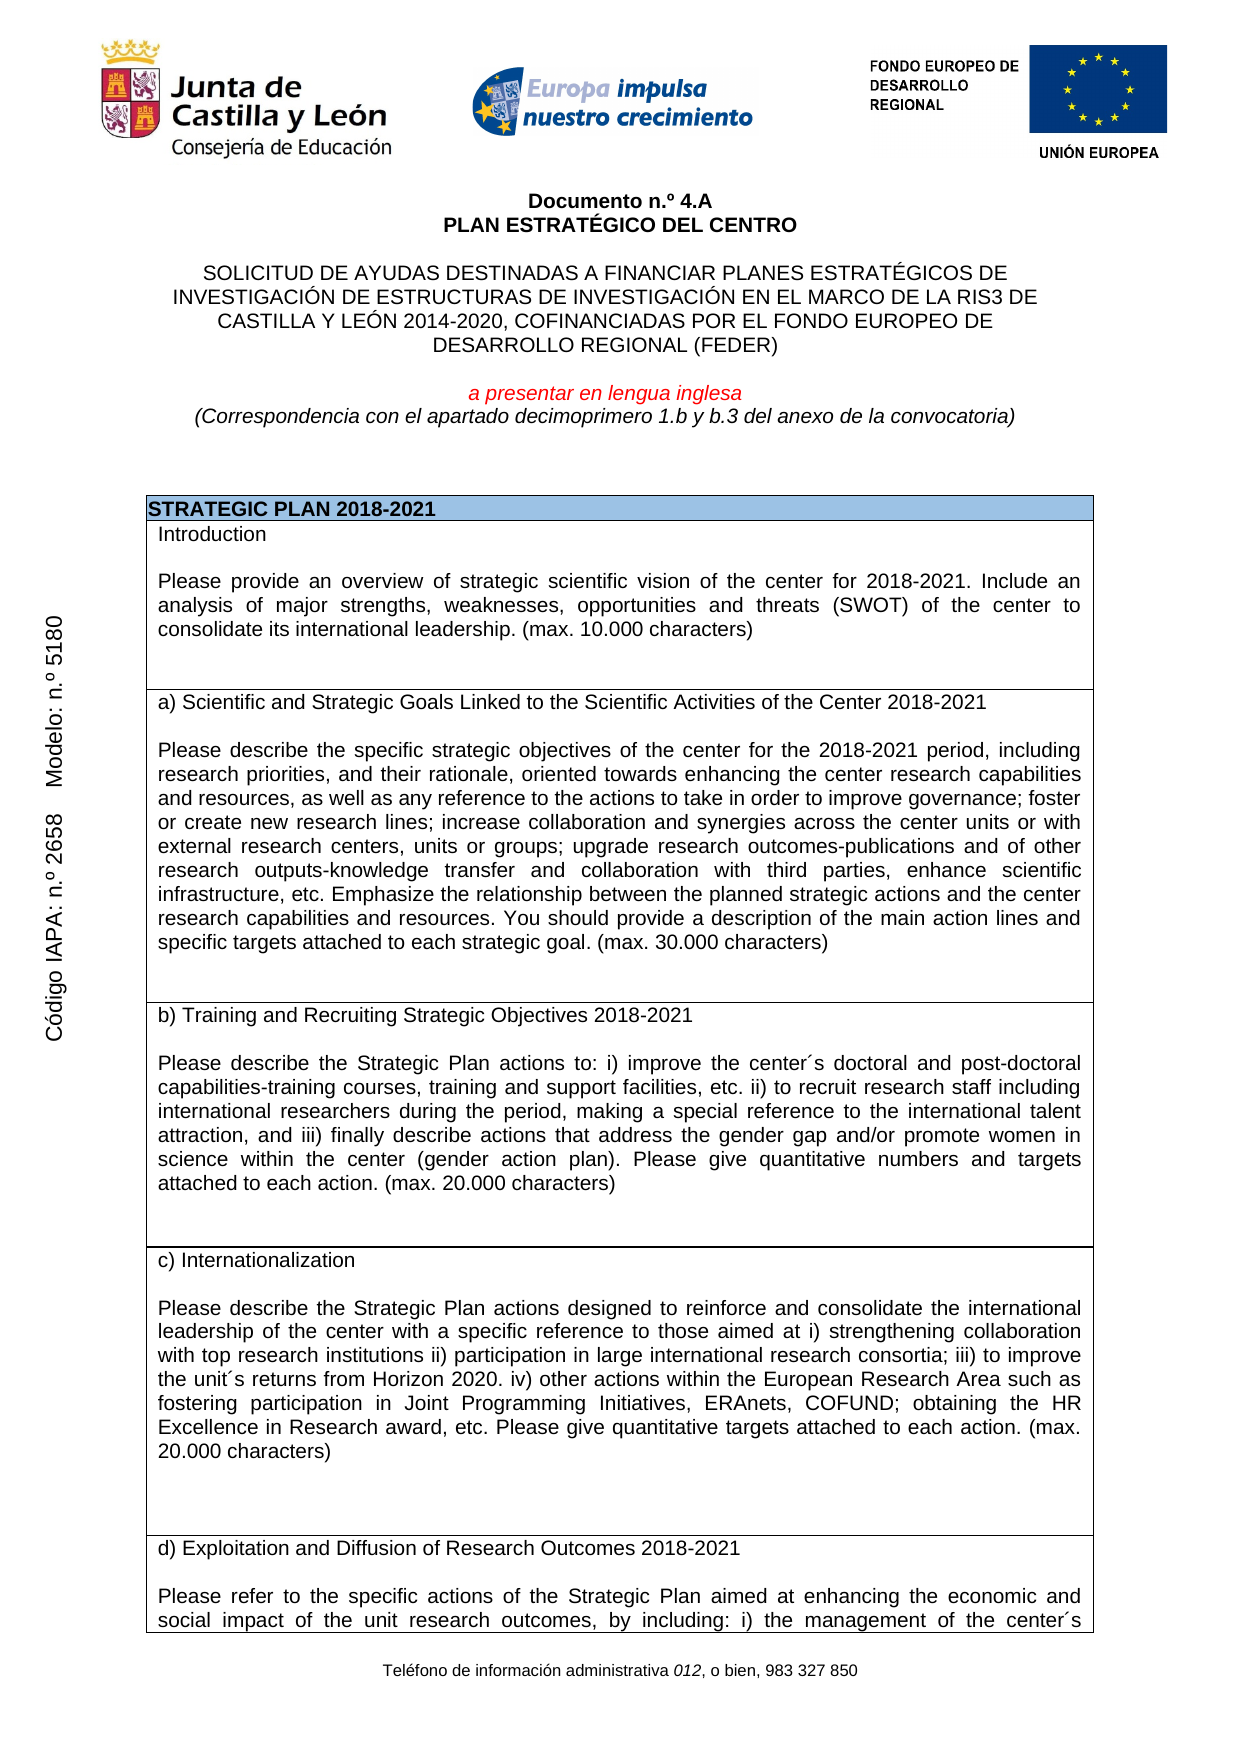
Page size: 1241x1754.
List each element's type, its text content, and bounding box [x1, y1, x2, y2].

table_header STRATEGIC PLAN 2018-2021 [147, 496, 1093, 520]
picture [98, 38, 394, 165]
table_cell Introduction Please provide an overview of strategic scientific vision of the center for 2018-2021. Include an analysis of major strengths, weaknesses, opportunities and threats (SWOT) of the center to consolidate its international leadership. (max. 10.000 characters) [147, 521, 1093, 689]
text (Correspondencia con el apartado decimoprimero 1.b y b.3 del anexo de la convocatoria) [148, 404, 1063, 428]
table_cell c) Internationalization Please describe the Strategic Plan actions designed to reinforce and consolidate the international leadership of the center with a specific reference to those aimed at i) strengthening collaboration with top research institutions ii) participation in large international research consortia; iii) to improve the unit´s returns from Horizon 2020. iv) other actions within the European Research Area such as fostering participation in Joint Programming Initiatives, ERAnets, COFUND; obtaining the HR Excellence in Research award, etc. Please give quantitative targets attached to each action. (max. 20.000 characters) [147, 1248, 1093, 1535]
text SOLICITUD DE AYUDAS DESTINADAS A FINANCIAR PLANES ESTRATÉGICOS DE INVESTIGACIÓN DE ESTRUCTURAS DE INVESTIGACIÓN EN EL MARCO DE LA RIS3 DE CASTILLA Y LEÓN 2014-2020, COFINANCIADAS POR EL FONDO EUROPEO DE DESARROLLO REGIONAL (FEDER) [148, 261, 1063, 356]
table_cell a) Scientific and Strategic Goals Linked to the Scientific Activities of the Center 2018-2021 Please describe the specific strategic objectives of the center for the 2018-2021 period, including research priorities, and their rationale, oriented towards enhancing the center research capabilities and resources, as well as any reference to the actions to take in order to improve governance; foster or create new research lines; increase collaboration and synergies across the center units or with external research centers, units or groups; upgrade research outcomes-publications and of other research outputs-knowledge transfer and collaboration with third parties, enhance scientific infrastructure, etc. Emphasize the relationship between the planned strategic actions and the center research capabilities and resources. You should provide a description of the main action lines and specific targets attached to each strategic goal. (max. 30.000 characters) [147, 690, 1093, 1002]
text a presentar en lengua inglesa [148, 380, 1063, 404]
picture [472, 67, 759, 136]
text PLAN ESTRATÉGICO DEL CENTRO [118, 213, 1122, 237]
text Documento n.º 4.A [118, 189, 1122, 213]
table_cell b) Training and Recruiting Strategic Objectives 2018-2021 Please describe the Strategic Plan actions to: i) improve the center´s doctoral and post-doctoral capabilities-training courses, training and support facilities, etc. ii) to recruit research staff including international researchers during the period, making a special reference to the international talent attraction, and iii) finally describe actions that address the gender gap and/or promote women in science within the center (gender action plan). Please give quantitative numbers and targets attached to each action. (max. 20.000 characters) [147, 1003, 1093, 1246]
picture [870, 45, 1168, 158]
